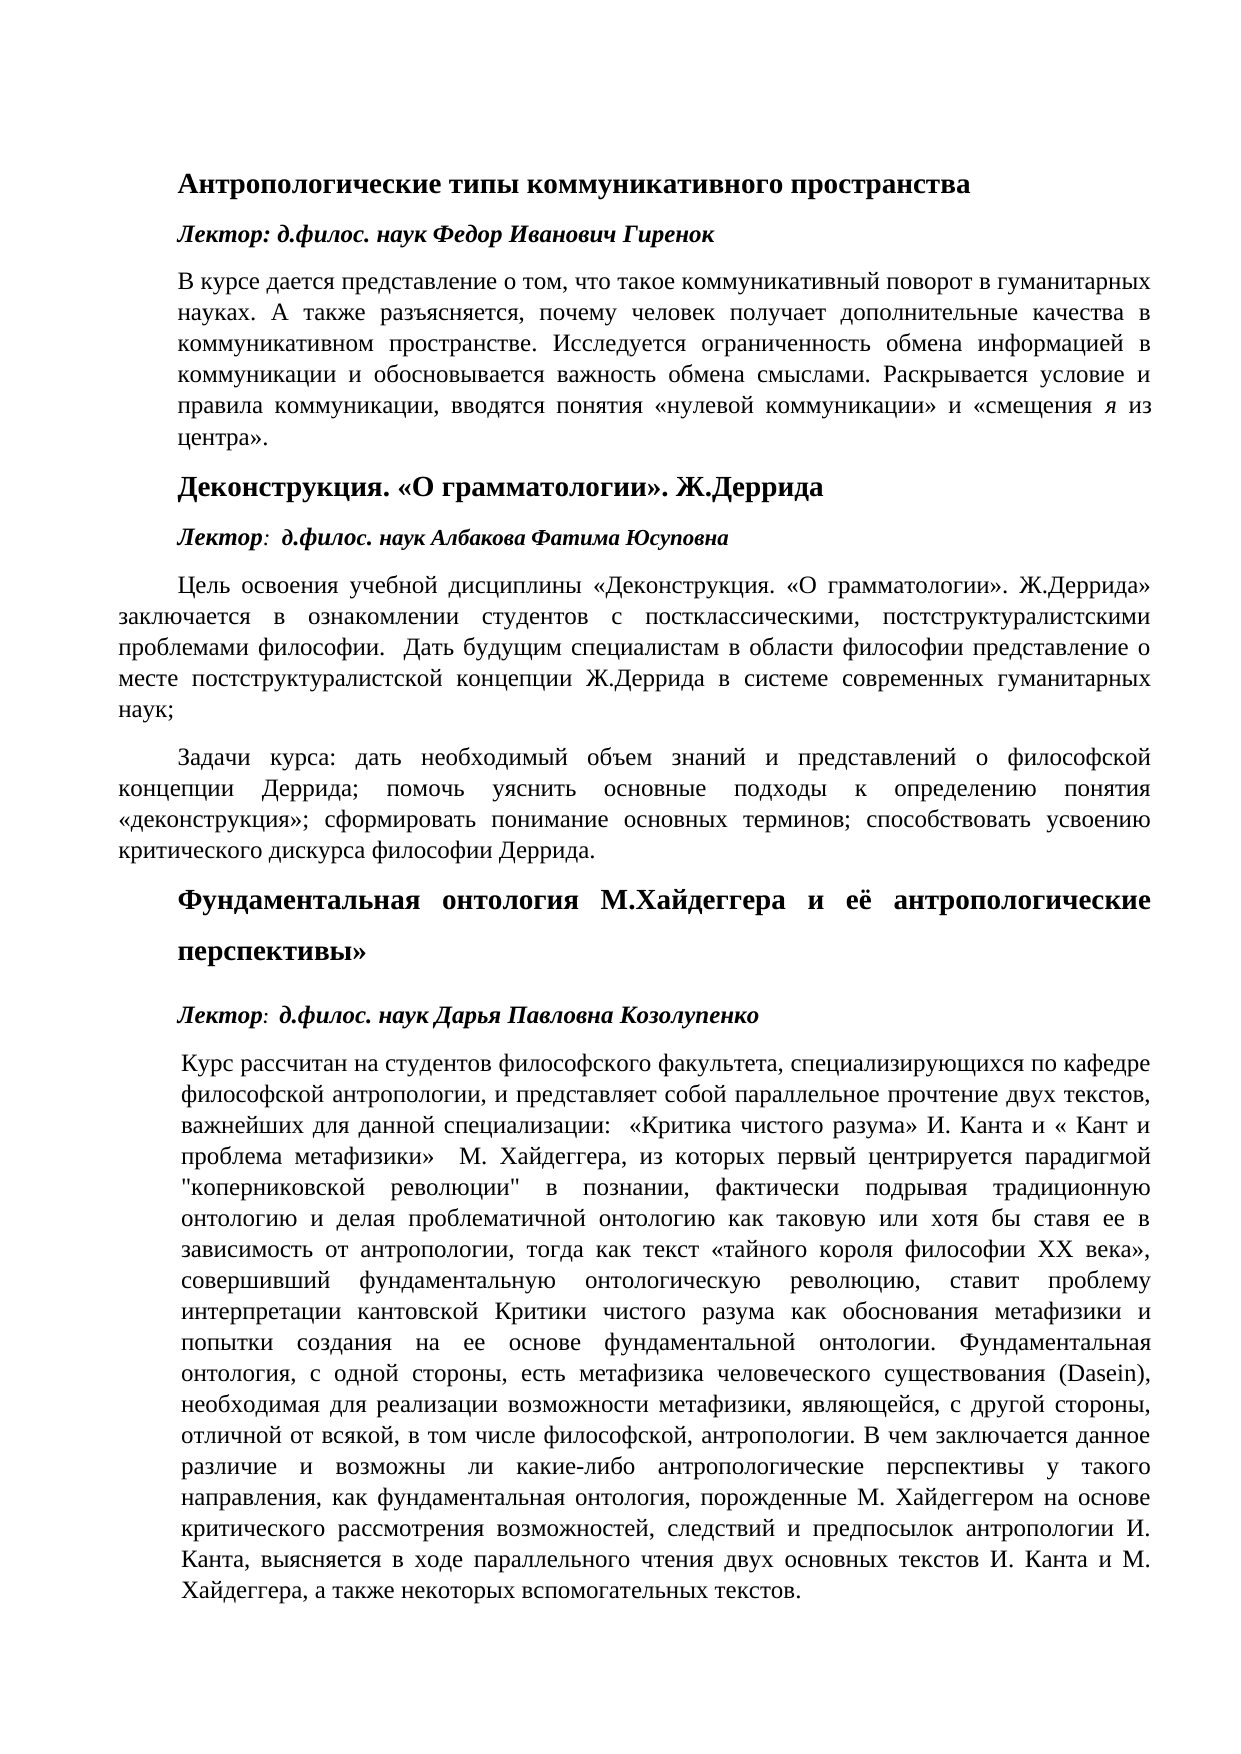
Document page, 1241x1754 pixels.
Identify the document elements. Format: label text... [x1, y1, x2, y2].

text Деконструкция. «О грамматологии». Ж.Деррида [118, 469, 1152, 503]
text Задачи курса: дать необходимый объем знаний и представлений о философской концепции Деррида; помочь уяснить основные подходы к определению понятия «деконструкция»; сформировать понимание основных терминов; способствовать усвоению критического дискурса философии Деррида. [118, 742, 1152, 863]
text Лектор: д.филос. наук Федор Иванович Гиренок [177, 219, 1152, 247]
text Фундаментальная онтология М.Хайдеггера и её антропологические перспективы» [177, 882, 1152, 966]
text Лектор: д.филос. наук Албакова Фатима Юсуповна [177, 522, 1152, 551]
text Антропологические типы коммуникативного пространства [177, 166, 1152, 199]
text Цель освоения учебной дисциплины «Деконструкция. «О грамматологии». Ж.Деррида» заключается в ознакомлении студентов с постклассическими, постструктуралистскими проблемами философии. Дать будущим специалистам в области философии представление о месте постструктуралистской концепции Ж.Деррида в системе современных гуманитарных наук; [118, 570, 1152, 723]
text Лектор: д.филос. наук Дарья Павловна Козолупенко [177, 1000, 1152, 1029]
text В курсе дается представление о том, что такое коммуникативный поворот в гуманитарных науках. А также разъясняется, почему человек получает дополнительные качества в коммуникативном пространстве. Исследуется ограниченность обмена информацией в коммуникации и обосновывается важность обмена смыслами. Раскрывается условие и правила коммуникации, вводятся понятия «нулевой коммуникации» и «смещения я из центра». [177, 266, 1152, 450]
text Курс рассчитан на студентов философского факультета, специализирующихся по кафедре философской антропологии, и представляет собой параллельное прочтение двух текстов, важнейших для данной специализации: «Критика чистого разума» И. Канта и « Кант и проблема метафизики» М. Хайдеггера, из которых первый центрируется парадигмой "коперниковской революции" в познании, фактически подрывая традиционную онтологию и делая проблематичной онтологию как таковую или хотя бы ставя ее в зависимость от антропологии, тогда как текст «тайного короля философии XX века», совершивший фундаментальную онтологическую революцию, ставит проблему интерпретации кантовской Критики чистого разума как обоснования метафизики и попытки создания на ее основе фундаментальной онтологии. Фундаментальная онтология, с одной стороны, есть метафизика человеческого существования (Dasein), необходимая для реализации возможности метафизики, являющейся, с другой стороны, отличной от всякой, в том числе философской, антропологии. В чем заключается данное различие и возможны ли какие-либо антропологические перспективы у такого направления, как фундаментальная онтология, порожденные М. Хайдеггером на основе критического рассмотрения возможностей, следствий и предпосылок антропологии И. Канта, выясняется в ходе параллельного чтения двух основных текстов И. Канта и М. Хайдеггера, а также некоторых вспомогательных текстов. [181, 1048, 1152, 1604]
